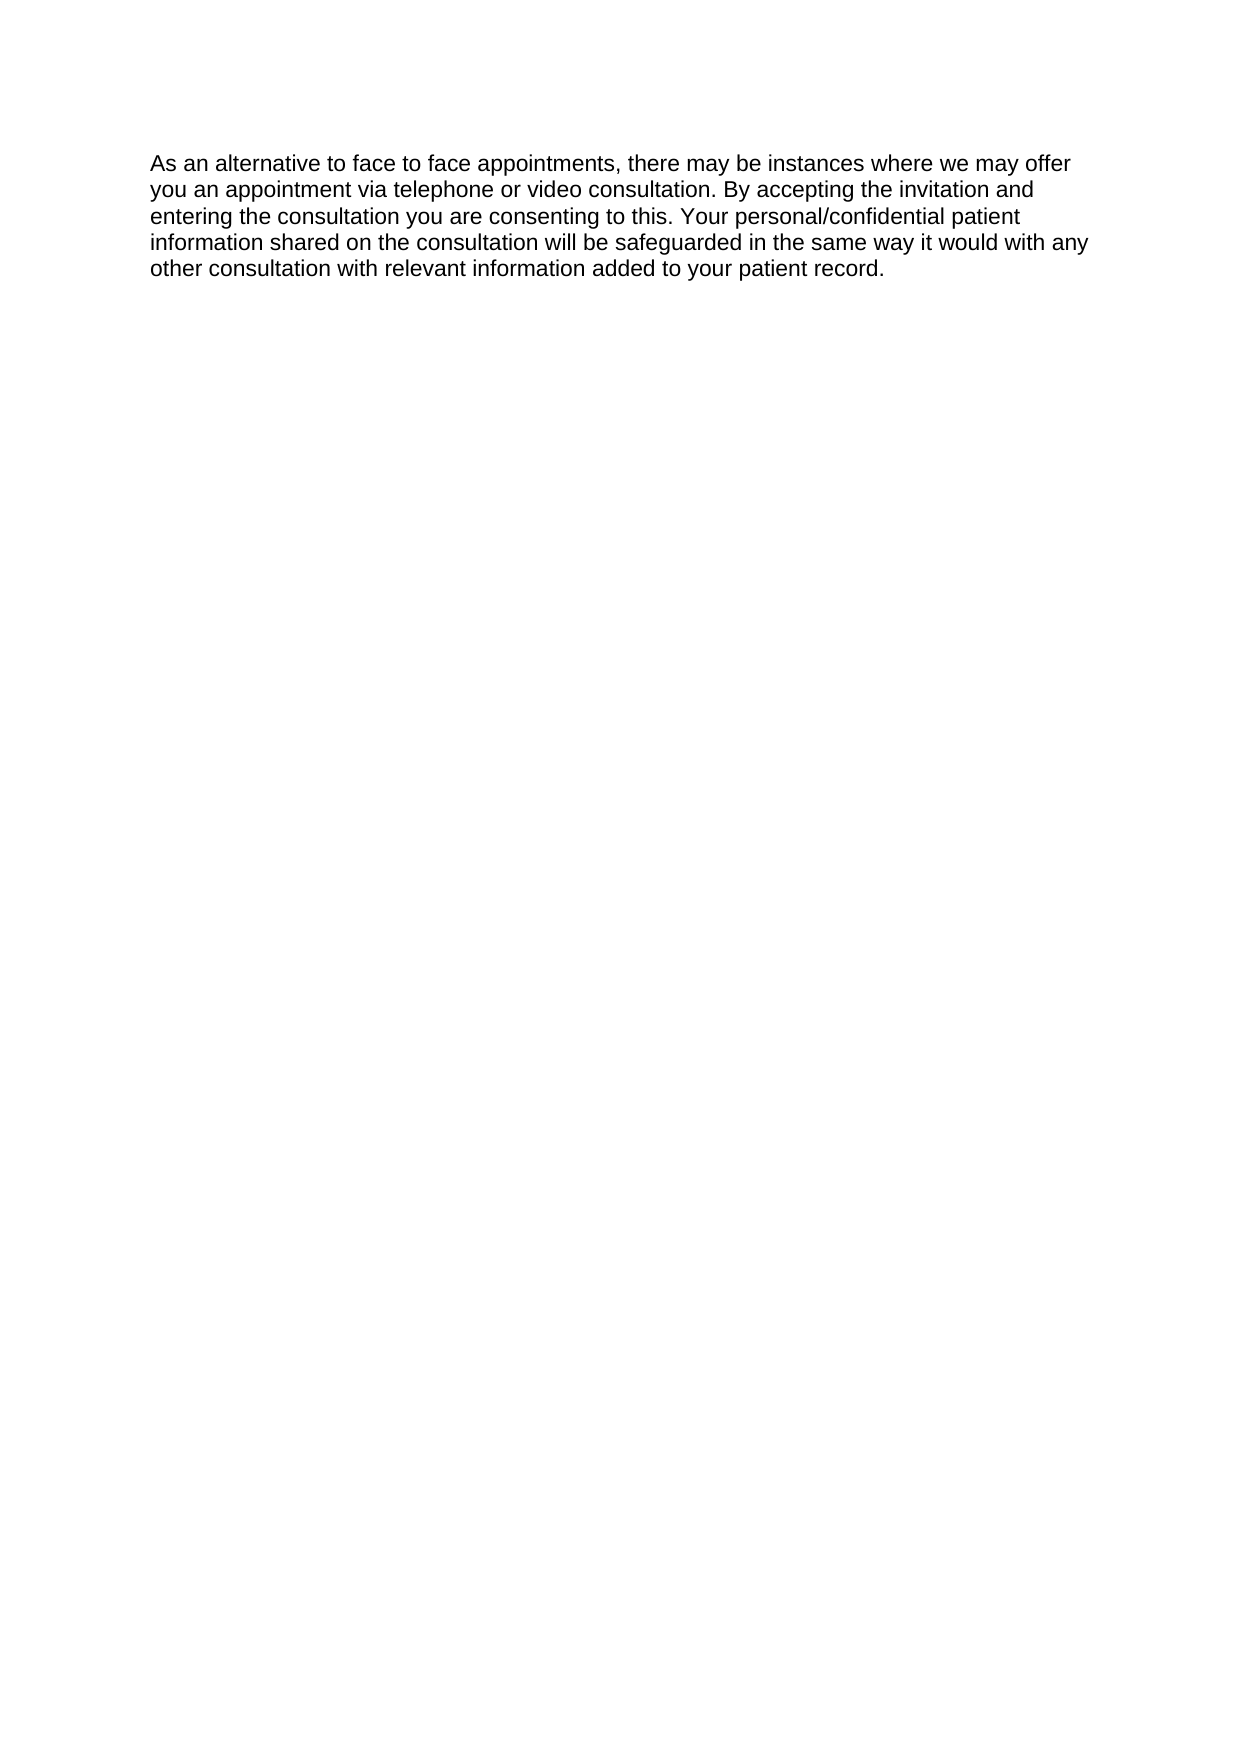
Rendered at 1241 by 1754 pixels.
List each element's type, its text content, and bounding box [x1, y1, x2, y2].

text As an alternative to face to face appointments, there may be instances where we may offer you an appointment via telephone or video consultation. By accepting the invitation and entering the consultation you are consenting to this. Your personal/confidential patient information shared on the consultation will be safeguarded in the same way it would with any other consultation with relevant information added to your patient record. [150, 150, 1090, 282]
